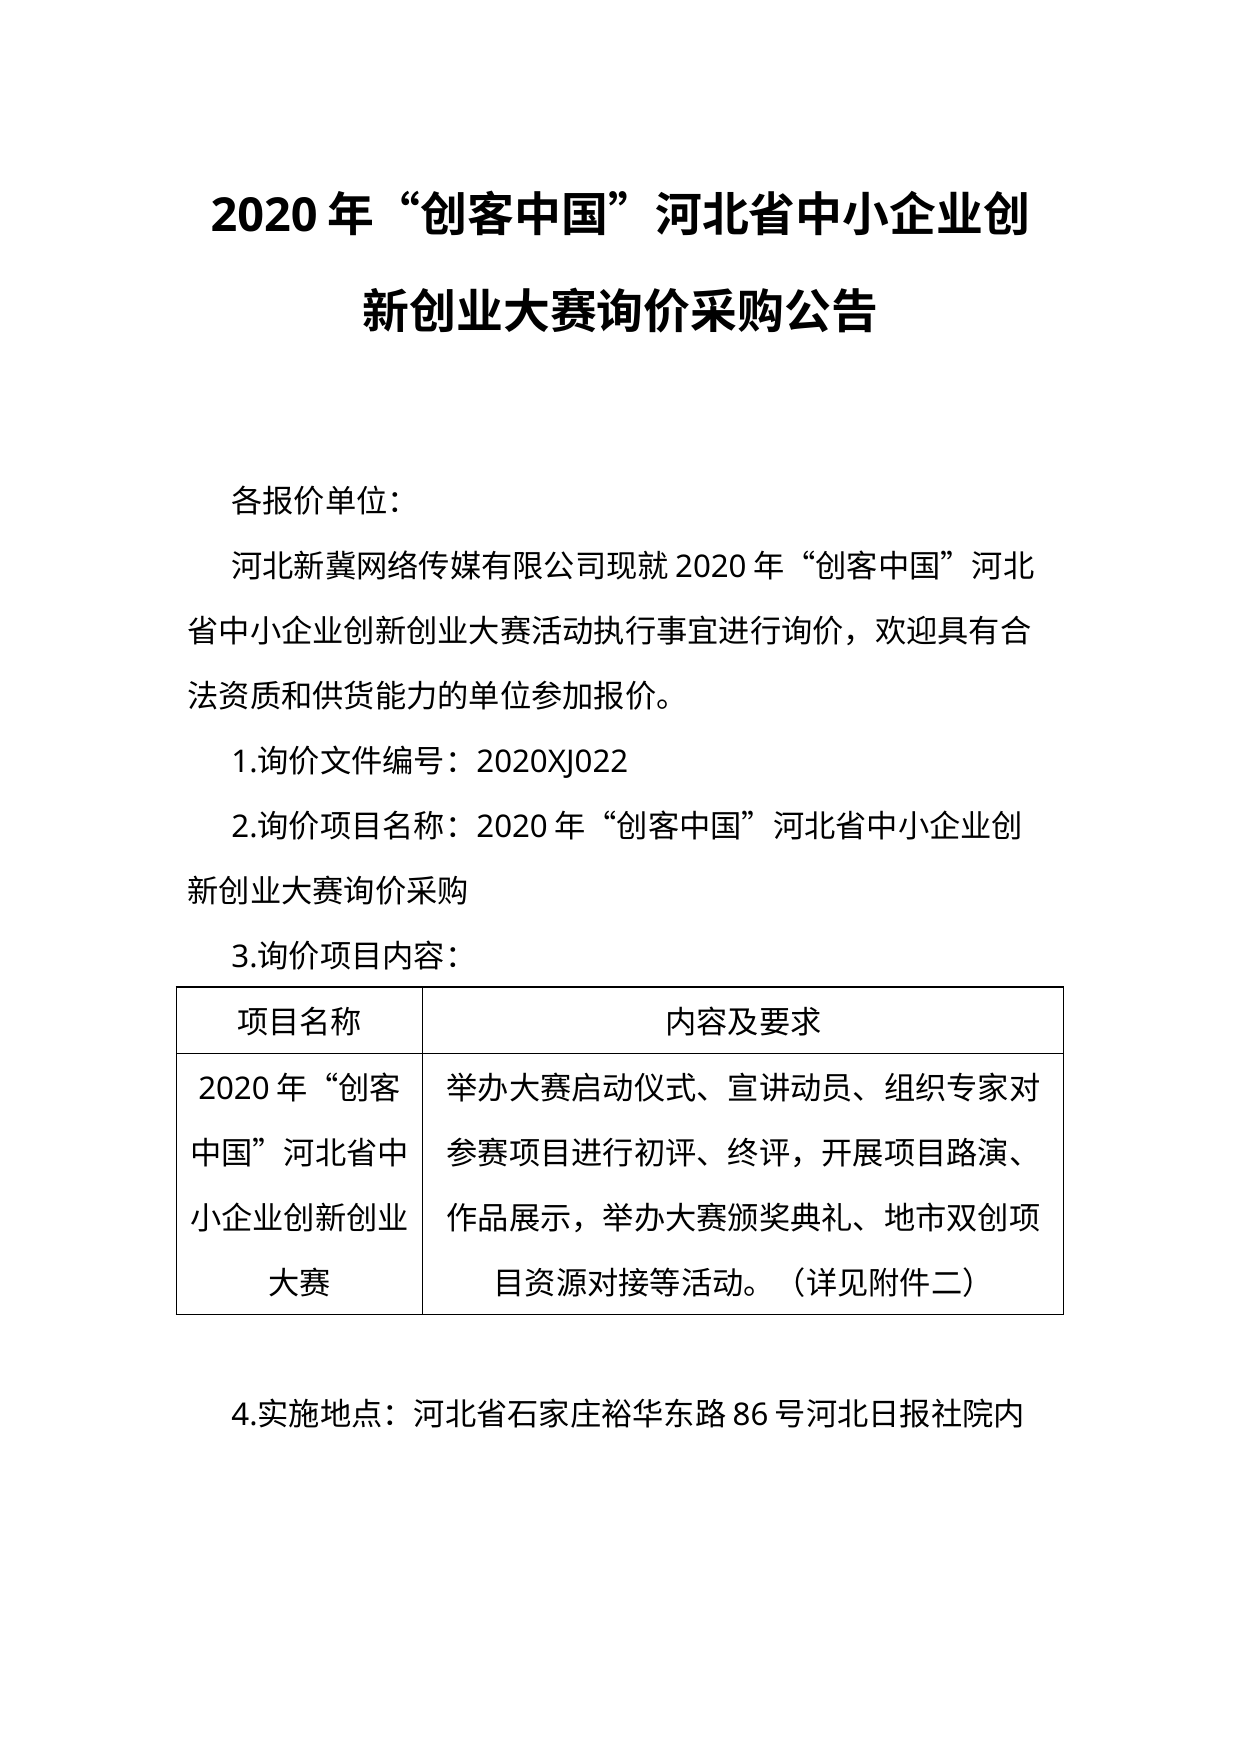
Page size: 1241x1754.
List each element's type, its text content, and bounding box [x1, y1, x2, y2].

text 2.询价项目名称：2020年“创客中国”河北省中小企业创新创业大赛询价采购 [187, 791, 1053, 921]
table_cell 举办大赛启动仪式、宣讲动员、组织专家对参赛项目进行初评、终评，开展项目路演、作品展示，举办大赛颁奖典礼、地市双创项目资源对接等活动。（详见附件二） [423, 1054, 1063, 1313]
table_header 内容及要求 [423, 988, 1063, 1052]
subtitle 2020年“创客中国”河北省中小企业创新创业大赛询价采购公告 [187, 162, 1053, 357]
text 各报价单位： [187, 466, 1053, 531]
table_cell 2020年“创客中国”河北省中小企业创新创业大赛 [177, 1054, 422, 1313]
text 4.实施地点：河北省石家庄裕华东路86号河北日报社院内 [187, 1379, 1053, 1444]
text 1.询价文件编号：2020XJ022 [187, 726, 1053, 791]
text 3.询价项目内容： [187, 921, 1053, 986]
table_header 项目名称 [177, 988, 422, 1052]
text 河北新冀网络传媒有限公司现就2020年“创客中国”河北省中小企业创新创业大赛活动执行事宜进行询价，欢迎具有合法资质和供货能力的单位参加报价。 [187, 531, 1053, 726]
